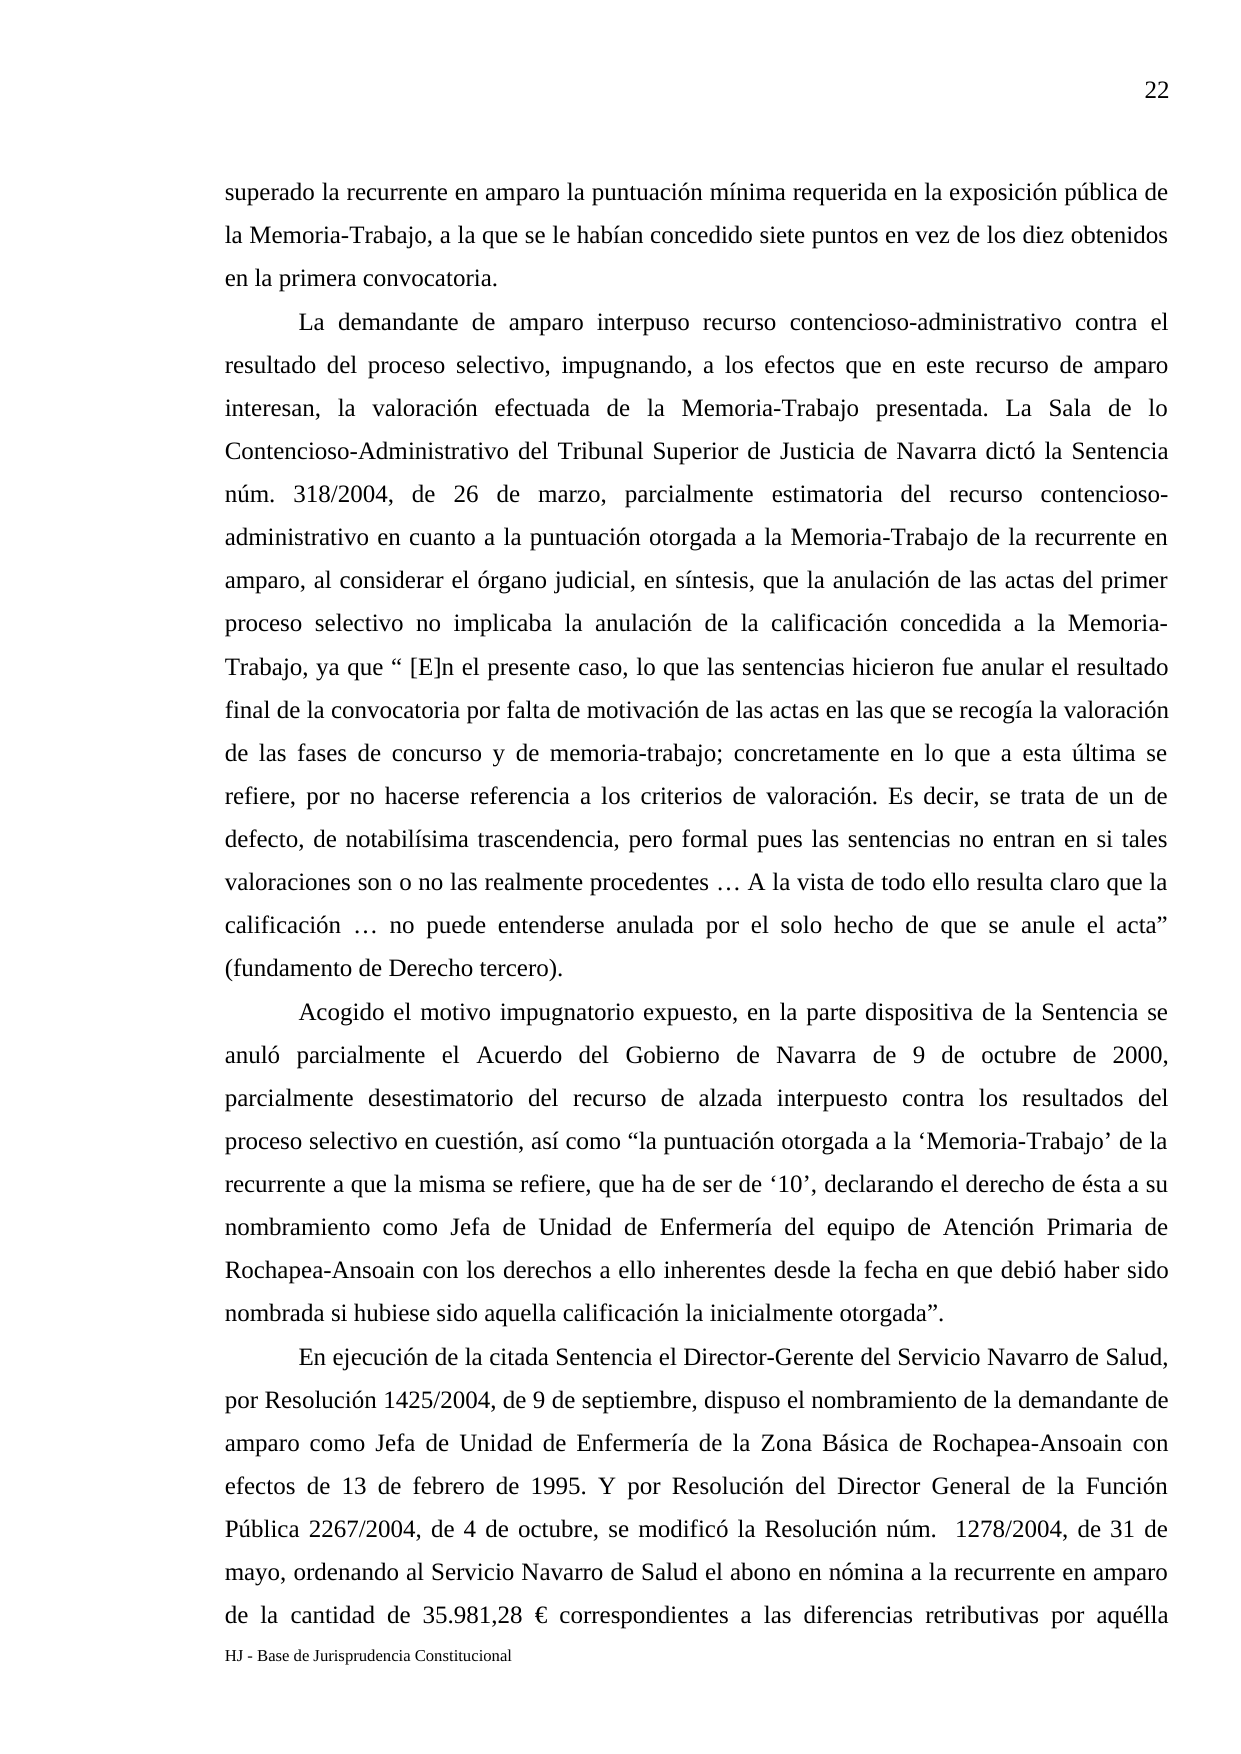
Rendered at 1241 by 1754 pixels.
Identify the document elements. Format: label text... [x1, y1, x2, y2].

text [224, 177, 1169, 292]
text La demandante de amparo interpuso recurso contencioso-administrativo contra el resultado del proceso selectivo, impugnando, a los efectos que en este recurso de amparo interesan, la valoración efectuada de la Memoria-Trabajo presentada. La Sala de lo Contencioso-Administrativo del Tribunal Superior de Justicia de Navarra dictó la Sentencia núm. 318/2004, de 26 de marzo, parcialmente estimatoria del recurso contencioso-administrativo en cuanto a la puntuación otorgada a la Memoria-Trabajo de la recurrente en amparo, al considerar el órgano judicial, en síntesis, que la anulación de las actas del primer proceso selectivo no implicaba la anulación de la calificación concedida a la Memoria-Trabajo, ya que “ [E]n el presente caso, lo que las sentencias hicieron fue anular el resultado final de la convocatoria por falta de motivación de las actas en las que se recogía la valoración de las fases de concurso y de memoria-trabajo; concretamente en lo que a esta última se refiere, por no hacerse referencia a los criterios de valoración. Es decir, se trata de un de defecto, de notabilísima trascendencia, pero formal pues las sentencias no entran en si tales valoraciones son o no las realmente procedentes … A la vista de todo ello resulta claro que la calificación … no puede entenderse anulada por el solo hecho de que se anule el acta” (fundamento de Derecho tercero). [224, 307, 1169, 982]
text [224, 1342, 1169, 1629]
text Acogido el motivo impugnatorio expuesto, en la parte dispositiva de la Sentencia se anuló parcialmente el Acuerdo del Gobierno de Navarra de 9 de octubre de 2000, parcialmente desestimatorio del recurso de alzada interpuesto contra los resultados del proceso selectivo en cuestión, así como “la puntuación otorgada a la ‘Memoria-Trabajo’ de la recurrente a que la misma se refiere, que ha de ser de ‘10’, declarando el derecho de ésta a su nombramiento como Jefa de Unidad de Enfermería del equipo de Atención Primaria de Rochapea-Ansoain con los derechos a ello inherentes desde la fecha en que debió haber sido nombrada si hubiese sido aquella calificación la inicialmente otorgada”. [224, 997, 1169, 1327]
